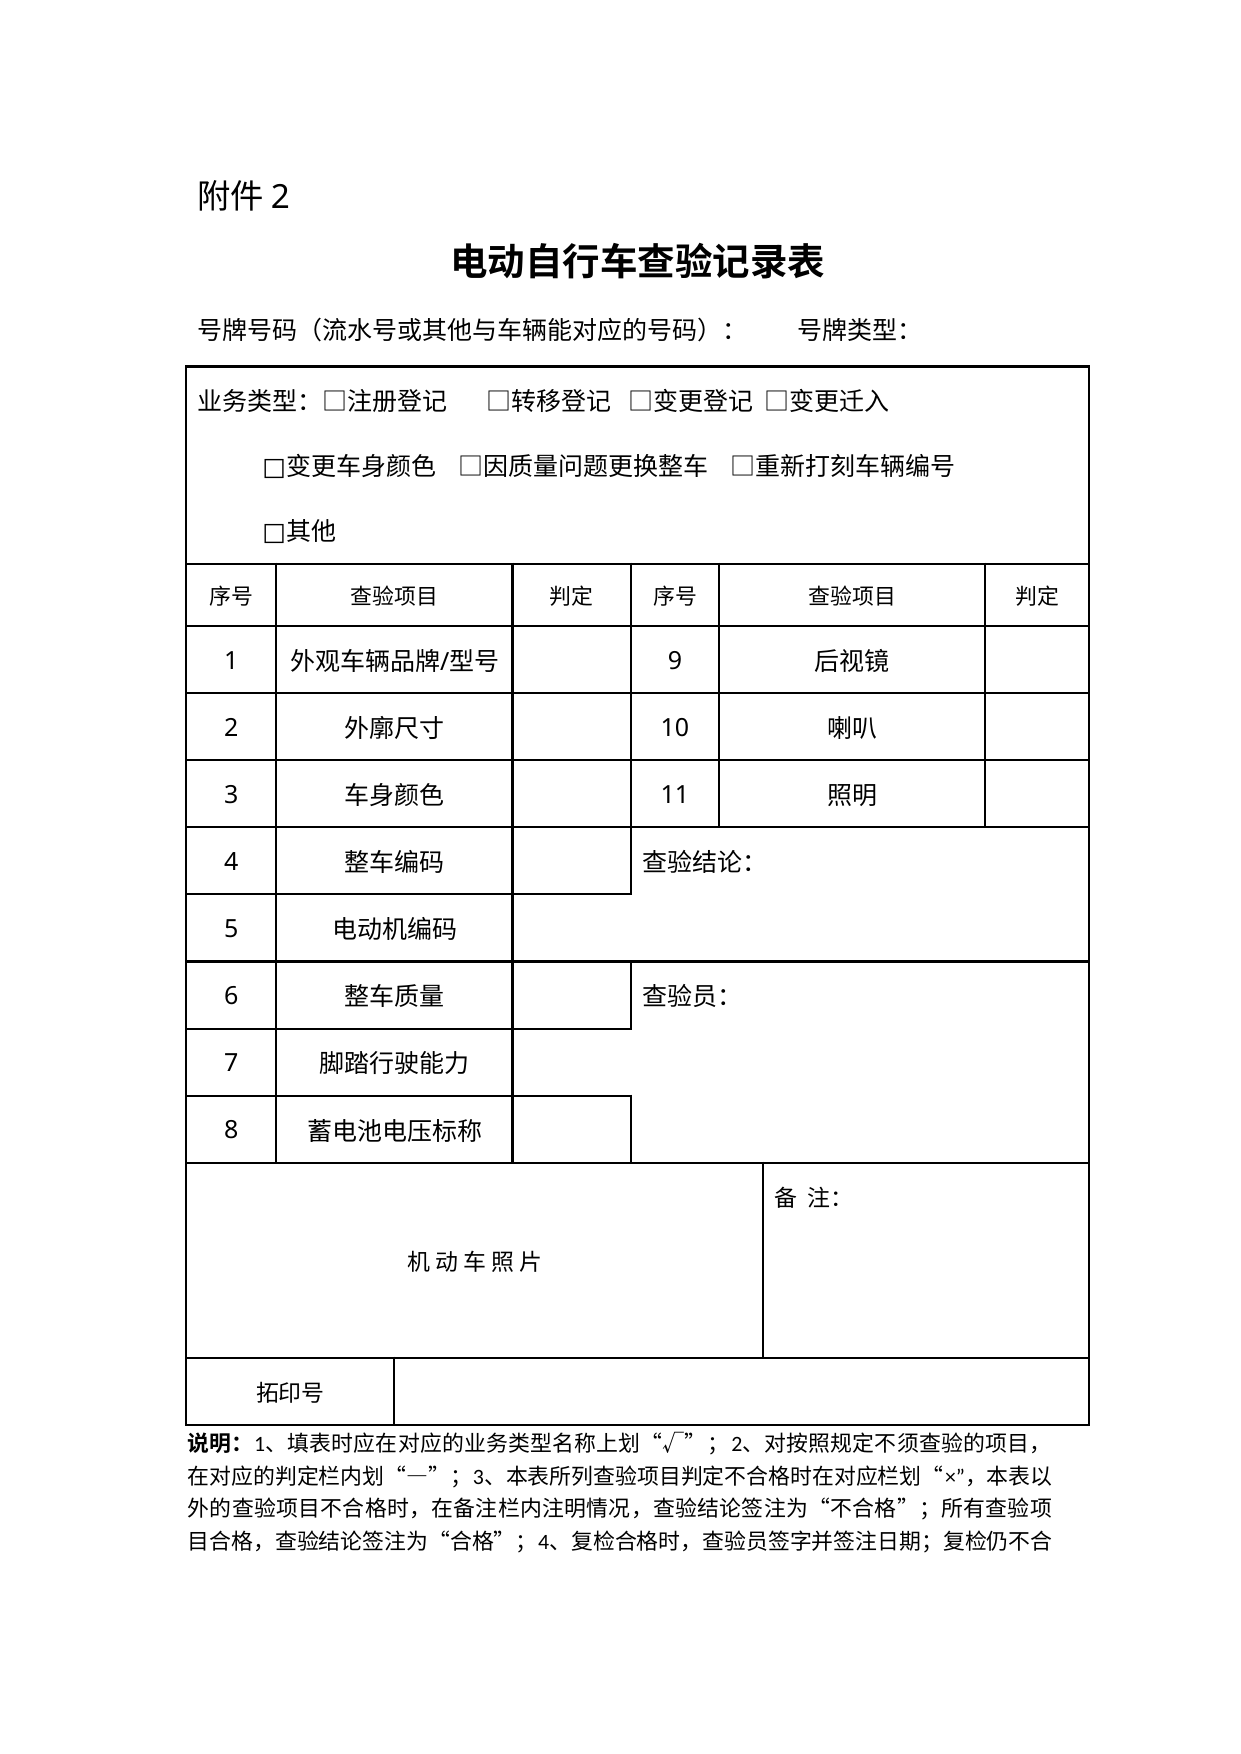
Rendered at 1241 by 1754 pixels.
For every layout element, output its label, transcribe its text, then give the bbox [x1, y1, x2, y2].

table_cell 喇叭 [720, 694, 984, 759]
table_cell 2 [187, 694, 275, 759]
table_cell [514, 895, 631, 960]
table_cell 脚踏行驶能力 [277, 1030, 511, 1094]
table_cell [514, 761, 630, 826]
table_cell 外观车辆品牌/型号 [277, 627, 511, 692]
table_cell 查验结论： [631, 828, 1088, 960]
table_cell 5 [187, 895, 275, 960]
table_cell 整车质量 [277, 963, 511, 1027]
table_cell [986, 761, 1088, 826]
table_cell [986, 694, 1088, 759]
table_cell 备 注： [764, 1164, 1088, 1357]
table_cell [514, 1030, 631, 1094]
table_cell 后视镜 [720, 627, 984, 692]
table_cell 查验员： [631, 963, 1088, 1162]
table_cell 拓印号 [187, 1359, 393, 1424]
table_cell 外廓尺寸 [277, 694, 511, 759]
table_cell 1 [187, 627, 275, 692]
table_cell 10 [632, 694, 718, 759]
table_cell 6 [187, 963, 275, 1027]
table_cell 电动机编码 [277, 895, 511, 960]
table_cell 查验项目 [277, 565, 511, 625]
table_cell 序号 [632, 565, 718, 625]
table_cell [395, 1359, 1088, 1424]
table_cell 8 [187, 1097, 275, 1162]
table_cell 11 [632, 761, 718, 826]
table_cell 3 [187, 761, 275, 826]
table_cell 整车编码 [277, 828, 511, 893]
table_cell 判定 [514, 565, 630, 625]
table_header 附件2 电动自行车查验记录表 [186, 162, 1089, 292]
table_cell 车身颜色 [277, 761, 511, 826]
table_cell [514, 963, 630, 1027]
table_cell 判定 [986, 565, 1088, 625]
table_cell 序号 [187, 565, 275, 625]
table_cell 照明 [720, 761, 984, 826]
table_cell 4 [187, 828, 275, 893]
table_cell 查验项目 [720, 565, 984, 625]
table_cell [514, 627, 630, 692]
table_cell 7 [187, 1030, 275, 1094]
table_cell 蓄电池电压标称 [277, 1097, 511, 1162]
table_cell 机 动 车 照 片 [187, 1164, 762, 1357]
table_cell 号牌号码（流水号或其他与车辆能对应的号码）： 号牌类型： [186, 292, 1089, 365]
table_cell [514, 828, 630, 893]
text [187, 1426, 1053, 1556]
table_cell 9 [632, 627, 718, 692]
table_cell [514, 694, 630, 759]
table_cell [986, 627, 1088, 692]
table_cell 业务类型：□注册登记 □转移登记 □变更登记 □变更迁入 □变更车身颜色 □因质量问题更换整车 □重新打刻车辆编号 □其他 [187, 368, 1088, 562]
table_cell [514, 1097, 630, 1162]
